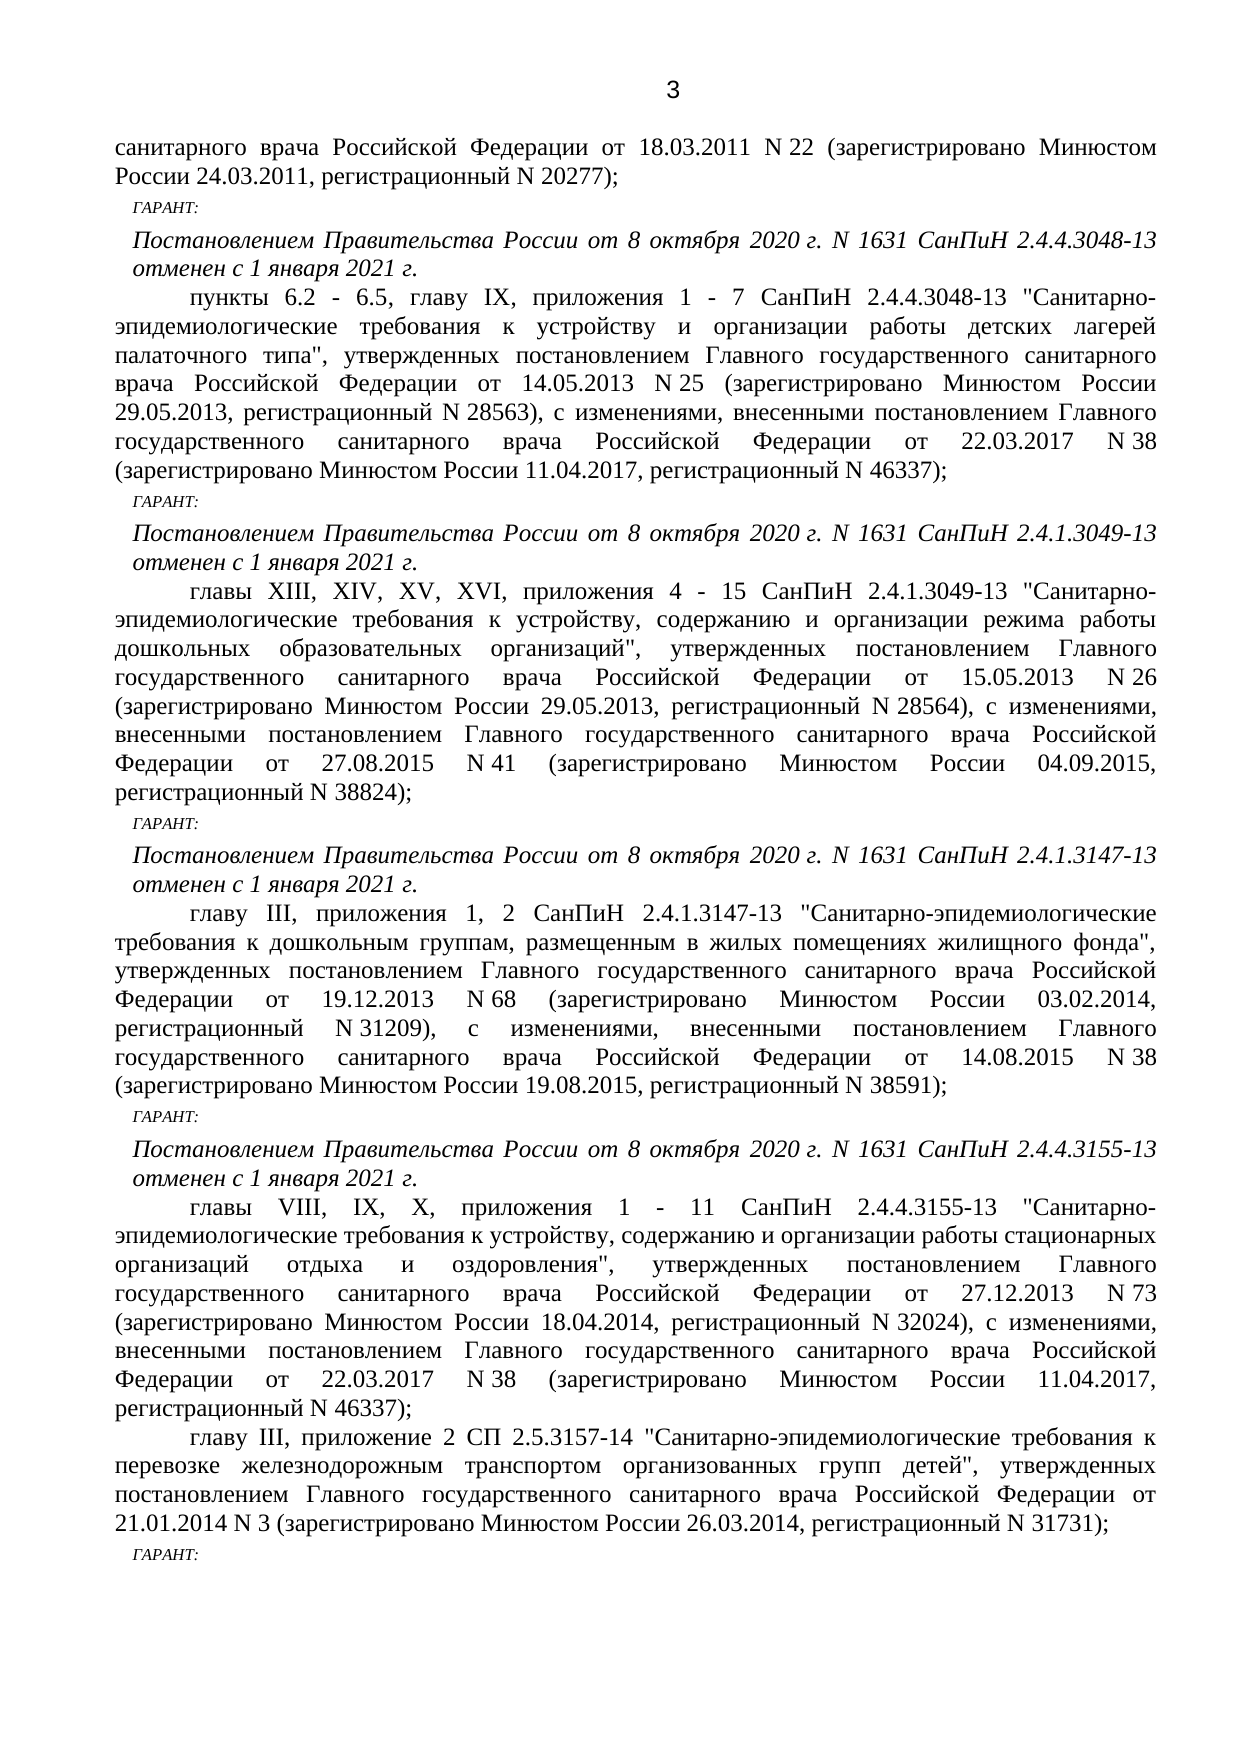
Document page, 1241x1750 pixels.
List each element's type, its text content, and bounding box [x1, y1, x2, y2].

text ГАРАНТ: [132, 198, 1157, 217]
text Постановлением Правительства России от 8 октября 2020 г. N 1631 СанПиН 2.4.4.3155-13 отменен с 1 января 2021 г. [132, 1134, 1157, 1192]
text главы VIII, IX, X, приложения 1 - 11 СанПиН 2.4.4.3155-13 "Санитарно-эпидемиологические требования к устройству, содержанию и организации работы стационарных организаций отдыха и оздоровления", утвержденных постановлением Главного государственного санитарного врача Российской Федерации от 27.12.2013 N 73 (зарегистрировано Минюстом России 18.04.2014, регистрационный N 32024), с изменениями, внесенными постановлением Главного государственного санитарного врача Российской Федерации от 22.03.2017 N 38 (зарегистрировано Минюстом России 11.04.2017, регистрационный N 46337); [114, 1192, 1157, 1422]
text Постановлением Правительства России от 8 октября 2020 г. N 1631 СанПиН 2.4.1.3147-13 отменен с 1 января 2021 г. [132, 841, 1157, 898]
text главы XIII, XIV, XV, XVI, приложения 4 - 15 СанПиН 2.4.1.3049-13 "Санитарно-эпидемиологические требования к устройству, содержанию и организации режима работы дошкольных образовательных организаций", утвержденных постановлением Главного государственного санитарного врача Российской Федерации от 15.05.2013 N 26 (зарегистрировано Минюстом России 29.05.2013, регистрационный N 28564), с изменениями, внесенными постановлением Главного государственного санитарного врача Российской Федерации от 27.08.2015 N 41 (зарегистрировано Минюстом России 04.09.2015, регистрационный N 38824); [114, 576, 1157, 806]
text ГАРАНТ: [132, 1544, 1157, 1564]
text ГАРАНТ: [132, 1107, 1157, 1126]
text ГАРАНТ: [132, 491, 1157, 511]
text ГАРАНТ: [132, 814, 1157, 833]
text Постановлением Правительства России от 8 октября 2020 г. N 1631 СанПиН 2.4.4.3048-13 отменен с 1 января 2021 г. [132, 225, 1157, 282]
text главу III, приложение 2 СП 2.5.3157-14 "Санитарно-эпидемиологические требования к перевозке железнодорожным транспортом организованных групп детей", утвержденных постановлением Главного государственного санитарного врача Российской Федерации от 21.01.2014 N 3 (зарегистрировано Минюстом России 26.03.2014, регистрационный N 31731); [114, 1422, 1157, 1537]
text главу III, приложения 1, 2 СанПиН 2.4.1.3147-13 "Санитарно-эпидемиологические требования к дошкольным группам, размещенным в жилых помещениях жилищного фонда", утвержденных постановлением Главного государственного санитарного врача Российской Федерации от 19.12.2013 N 68 (зарегистрировано Минюстом России 03.02.2014, регистрационный N 31209), с изменениями, внесенными постановлением Главного государственного санитарного врача Российской Федерации от 14.08.2015 N 38 (зарегистрировано Минюстом России 19.08.2015, регистрационный N 38591); [114, 898, 1157, 1099]
text пункты 6.2 - 6.5, главу IX, приложения 1 - 7 СанПиН 2.4.4.3048-13 "Санитарно-эпидемиологические требования к устройству и организации работы детских лагерей палаточного типа", утвержденных постановлением Главного государственного санитарного врача Российской Федерации от 14.05.2013 N 25 (зарегистрировано Минюстом России 29.05.2013, регистрационный N 28563), с изменениями, внесенными постановлением Главного государственного санитарного врача Российской Федерации от 22.03.2017 N 38 (зарегистрировано Минюстом России 11.04.2017, регистрационный N 46337); [114, 282, 1157, 483]
text Постановлением Правительства России от 8 октября 2020 г. N 1631 СанПиН 2.4.1.3049-13 отменен с 1 января 2021 г. [132, 518, 1157, 576]
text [114, 132, 1157, 190]
